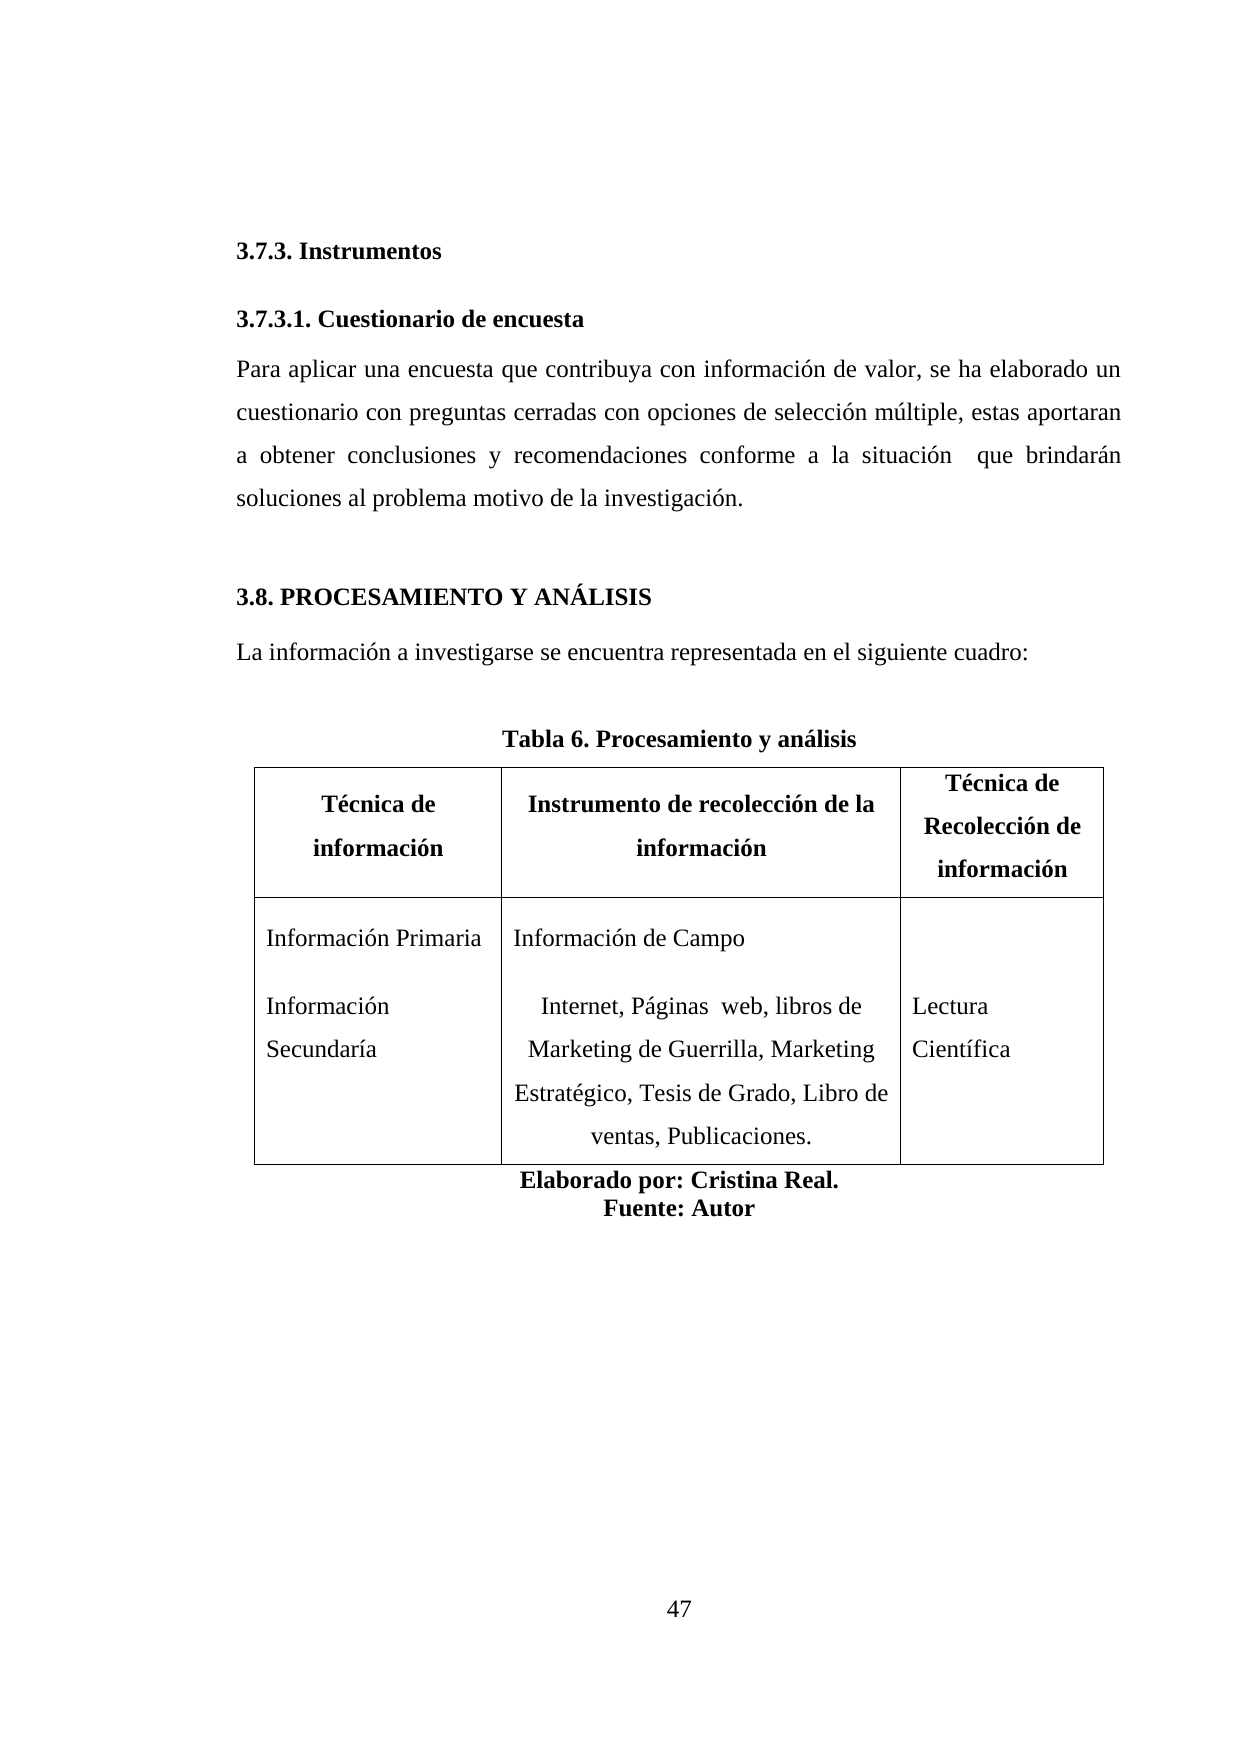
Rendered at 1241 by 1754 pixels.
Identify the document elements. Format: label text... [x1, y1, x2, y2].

table_header Técnica de información [255, 768, 501, 897]
table_cell Lectura Científica [901, 898, 1103, 1164]
table_header Técnica de Recolección de información [901, 768, 1103, 897]
table_cell Información de Campo Internet, Páginas web, libros de Marketing de Guerrilla, Marketing Estratégico, Tesis de Grado, Libro de ventas, Publicaciones. [502, 898, 900, 1164]
text La información a investigarse se encuentra representada en el siguiente cuadro: [236, 637, 1122, 666]
text Elaborado por: Cristina Real. [236, 1165, 1122, 1193]
text Para aplicar una encuesta que contribuya con información de valor, se ha elaborado un cuestionario con preguntas cerradas con opciones de selección múltiple, estas aportaran a obtener conclusiones y recomendaciones conforme a la situación que brindarán soluciones al problema motivo de la investigación. [236, 354, 1122, 512]
subtitle 3.8. PROCESAMIENTO Y ANÁLISIS [236, 582, 1122, 611]
text Tabla 6. Procesamiento y análisis [236, 724, 1122, 752]
subtitle 3.7.3.1. Cuestionario de encuesta [236, 304, 1122, 333]
text Fuente: Autor [236, 1193, 1122, 1222]
subtitle 3.7.3. Instrumentos [236, 236, 1122, 265]
table_header Instrumento de recolección de la información [502, 768, 900, 897]
table_cell Información Primaria Información Secundaría [255, 898, 501, 1164]
